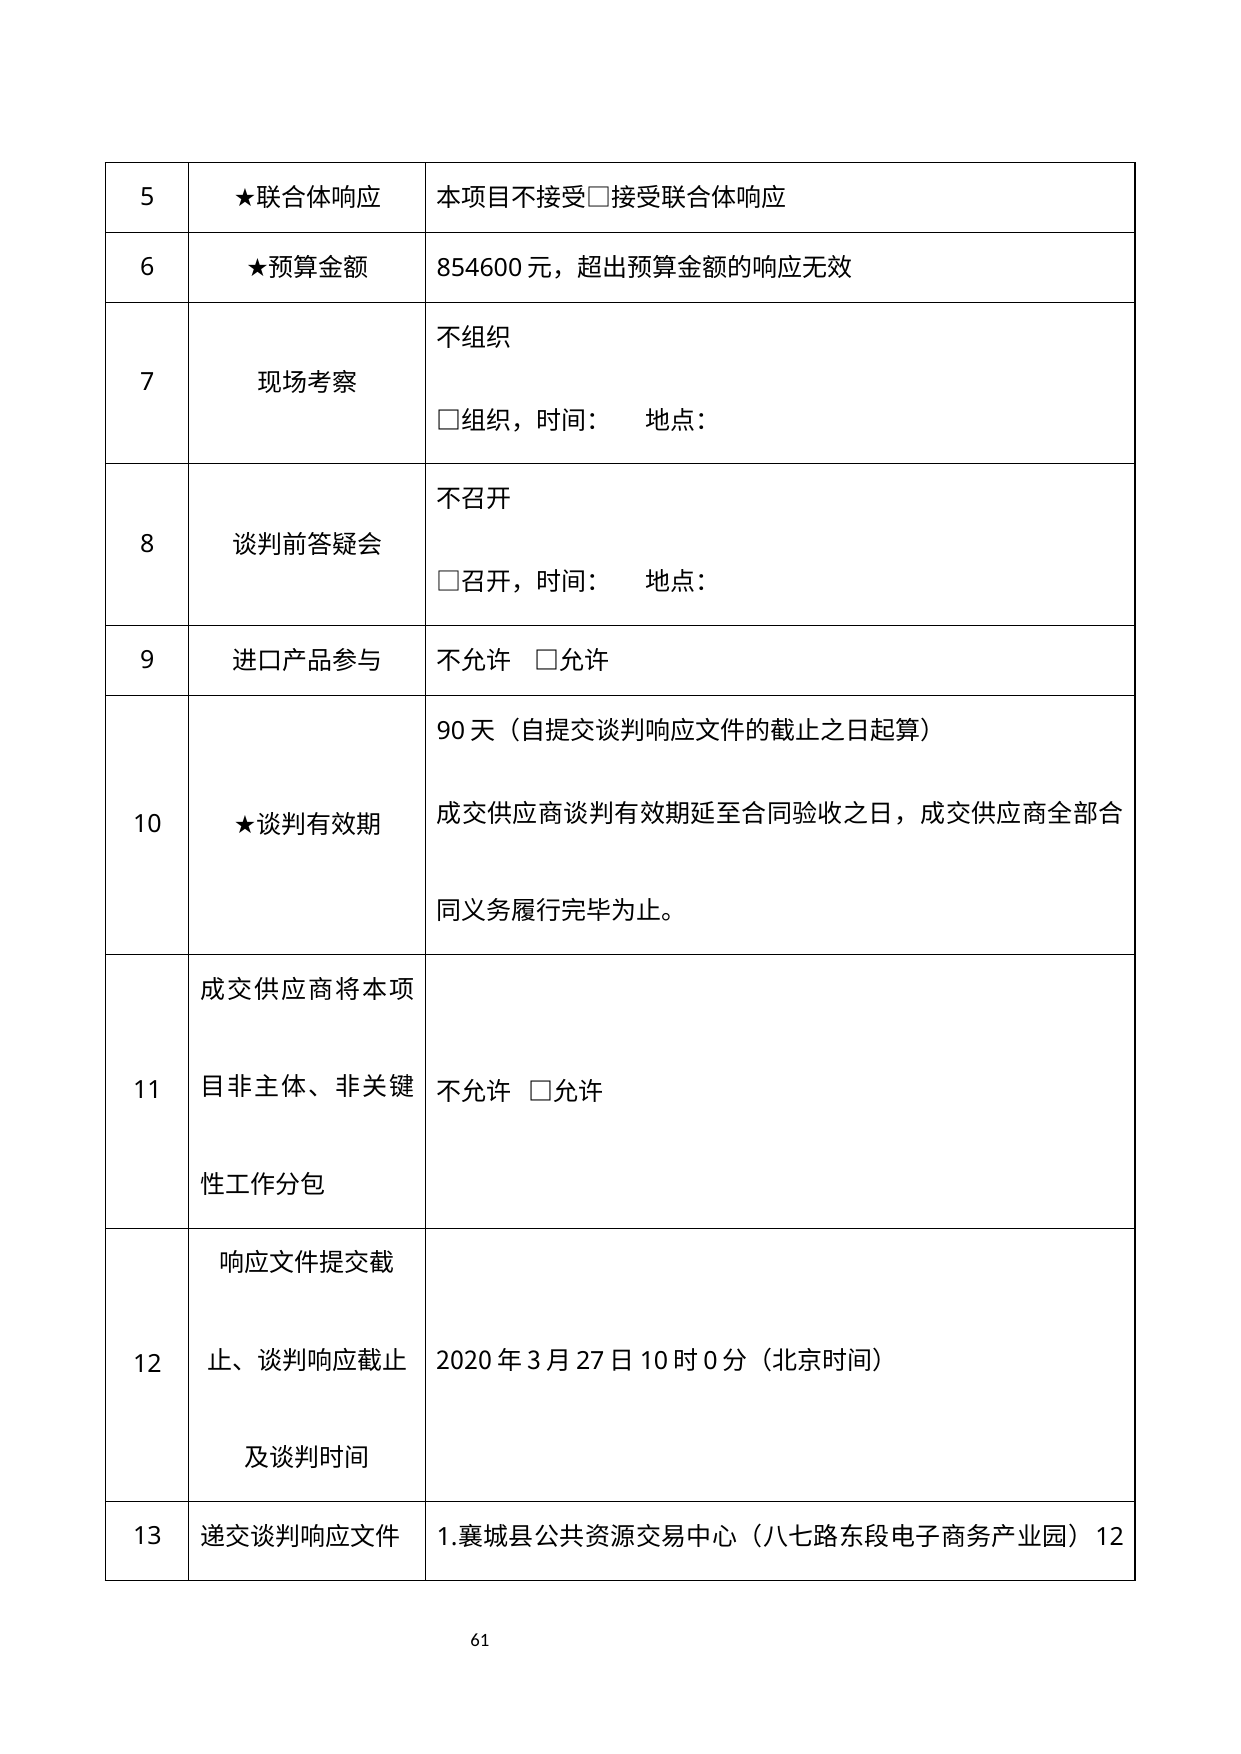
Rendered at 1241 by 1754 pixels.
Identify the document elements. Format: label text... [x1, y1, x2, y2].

table_cell 10 [106, 696, 188, 954]
table_cell 不召开 □召开，时间： 地点： [426, 464, 1134, 625]
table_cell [426, 1502, 1134, 1579]
table_cell 8 [106, 464, 188, 625]
table_cell 5 [106, 163, 188, 232]
table_cell 2020年3月27日10时0分（北京时间） [426, 1229, 1134, 1501]
table_cell ★联合体响应 [189, 163, 425, 232]
table_cell 90天（自提交谈判响应文件的截止之日起算） 成交供应商谈判有效期延至合同验收之日，成交供应商全部合同义务履行完毕为止。 [426, 696, 1134, 954]
table_cell 不允许 □允许 [426, 626, 1134, 695]
table_cell 现场考察 [189, 303, 425, 463]
table_cell 成交供应商将本项目非主体、非关键性工作分包 [189, 955, 425, 1227]
table_cell 谈判前答疑会 [189, 464, 425, 625]
table_cell 本项目不接受□接受联合体响应 [426, 163, 1134, 232]
table_cell ★谈判有效期 [189, 696, 425, 954]
table_cell 不允许 □允许 [426, 955, 1134, 1227]
table_cell 响应文件提交截止、谈判响应截止及谈判时间 [189, 1229, 425, 1501]
table_cell 6 [106, 233, 188, 302]
table_cell 11 [106, 955, 188, 1227]
table_cell 12 [106, 1229, 188, 1501]
table_cell 进口产品参与 [189, 626, 425, 695]
table_cell ★预算金额 [189, 233, 425, 302]
table_cell 854600元，超出预算金额的响应无效 [426, 233, 1134, 302]
table_cell 9 [106, 626, 188, 695]
table_cell 不组织 □组织，时间： 地点： [426, 303, 1134, 463]
table_cell 7 [106, 303, 188, 463]
table_cell 13 [106, 1502, 188, 1579]
table_cell 递交谈判响应文件 及开启地点、谈判地点 [189, 1502, 425, 1579]
